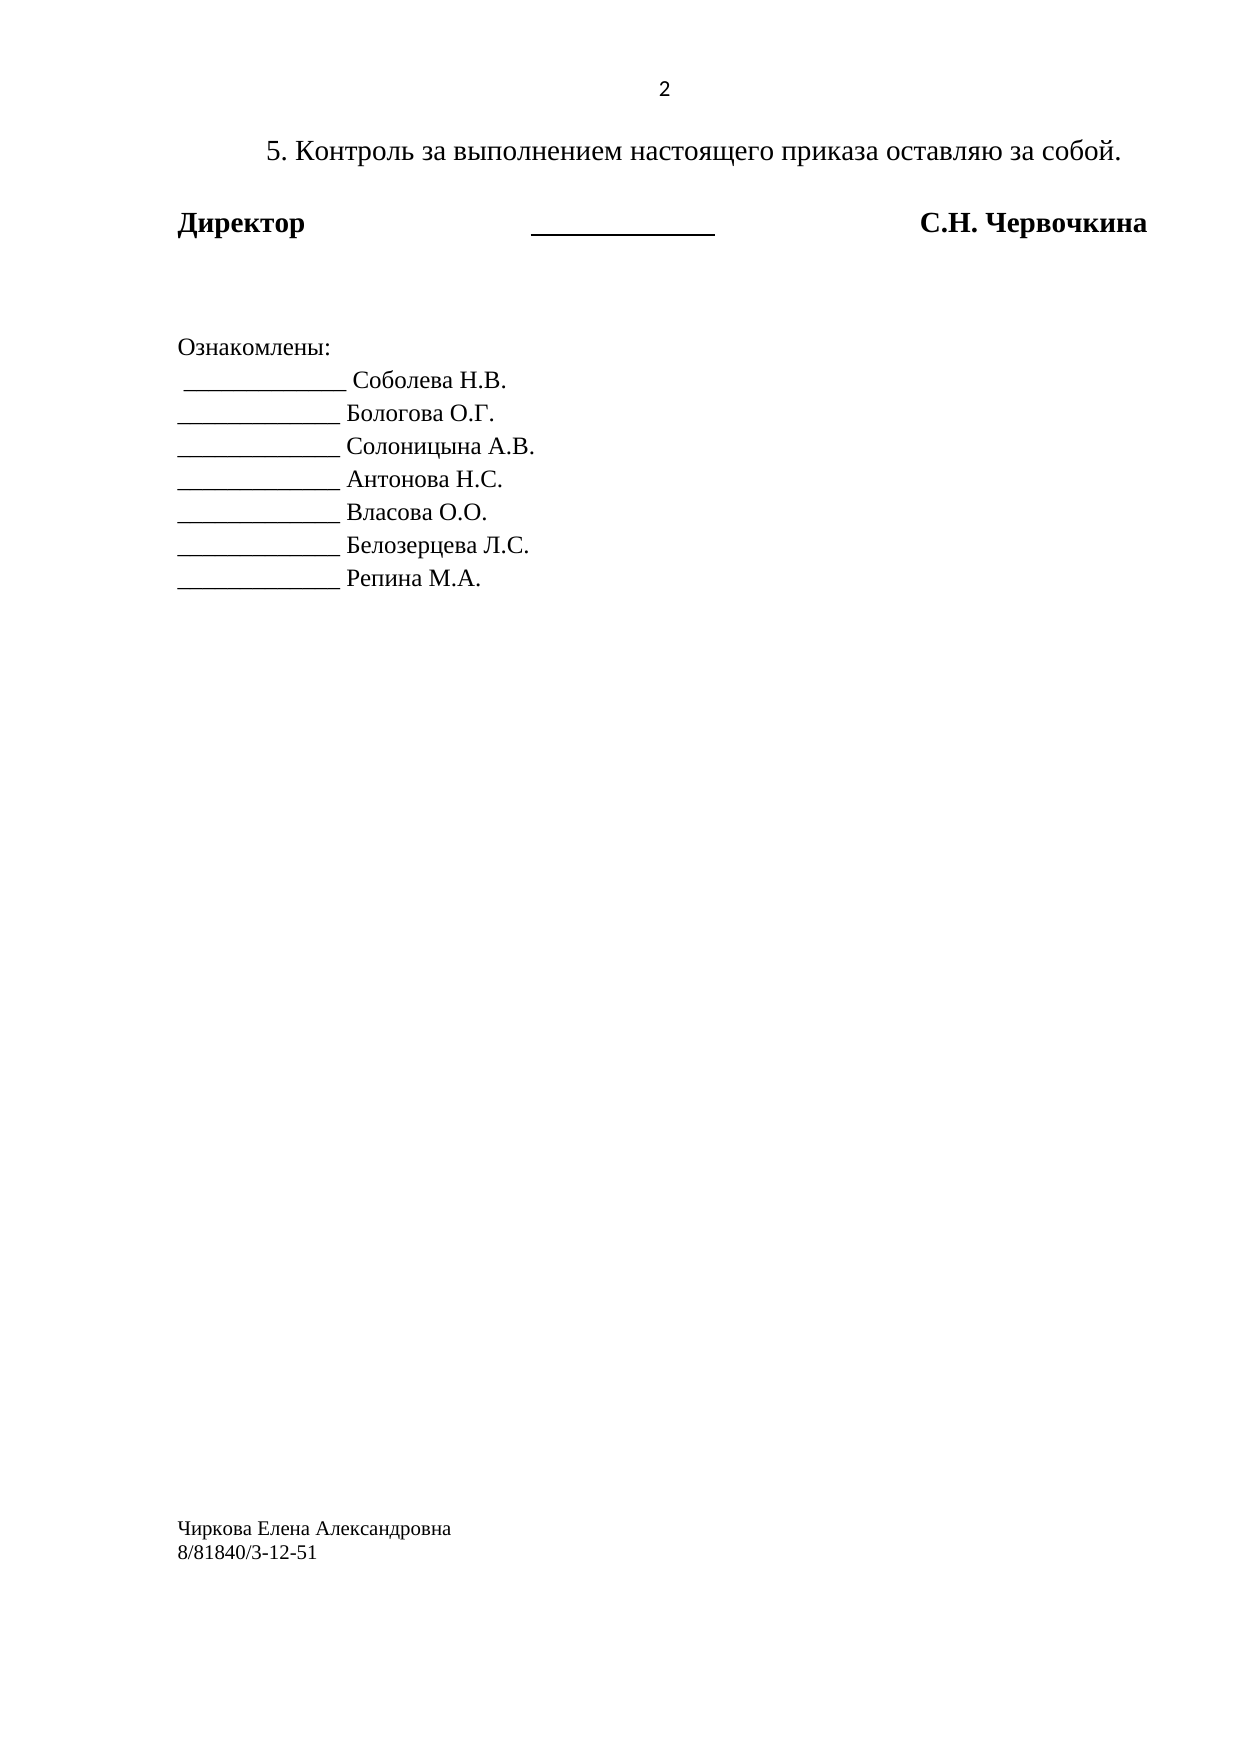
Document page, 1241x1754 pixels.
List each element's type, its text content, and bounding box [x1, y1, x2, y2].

text Ознакомлены: [177, 332, 1152, 361]
text 5. Контроль за выполнением настоящего приказа оставляю за собой. [177, 133, 1152, 166]
text _____________ Белозерцева Л.С. [177, 530, 1152, 559]
text _____________ Репина М.А. [177, 563, 1152, 592]
text _____________ Антонова Н.С. [177, 464, 1152, 493]
text 8/81840/3-12-51 [177, 1540, 1152, 1564]
text _____________ Бологова О.Г. [177, 398, 1152, 427]
text _____________ Соболева Н.В. [177, 365, 1152, 394]
text Директор С.Н. Червочкина [177, 205, 1152, 238]
text _____________ Власова О.О. [177, 497, 1152, 526]
text Чиркова Елена Александровна [177, 1516, 1152, 1540]
text _____________ Солоницына А.В. [177, 431, 1152, 460]
